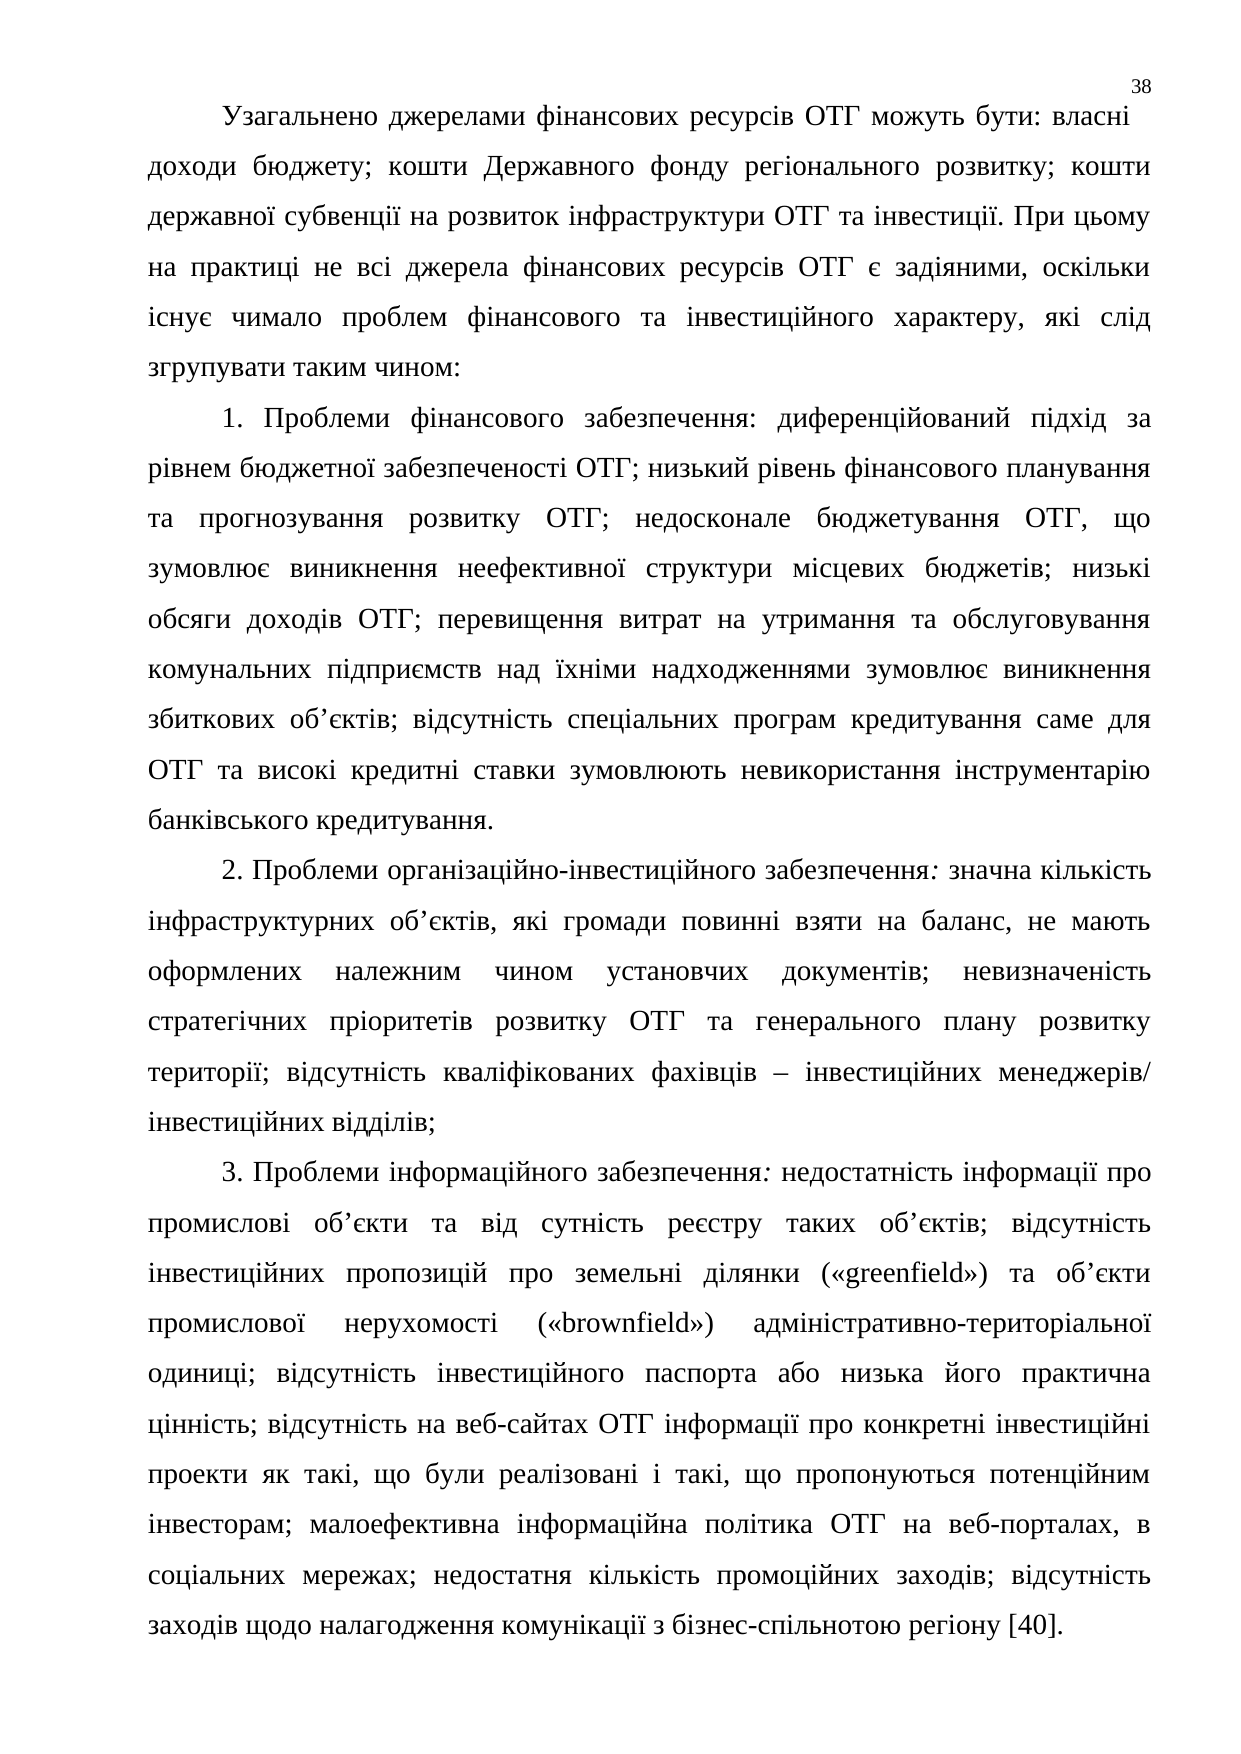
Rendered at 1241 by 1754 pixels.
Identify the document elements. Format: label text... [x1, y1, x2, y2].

text 1. Проблеми фінансового забезпечення: диференційований підхід за рівнем бюджетної забезпеченості ОТГ; низький рівень фінансового планування та прогнозування розвитку ОТГ; недосконале бюджетування ОТГ, що зумовлює виникнення неефективної структури місцевих бюджетів; низькі обсяги доходів ОТГ; перевищення витрат на утримання та обслуговування комунальних підприємств над їхніми надходженнями зумовлює виникнення збиткових об’єктів; відсутність спеціальних програм кредитування саме для ОТГ та високі кредитні ставки зумовлюють невикористання інструментарію банківського кредитування. [148, 400, 1152, 836]
text 2. Проблеми організаційно-інвестиційного забезпечення: значна кількість інфраструктурних об’єктів, які громади повинні взяти на баланс, не мають оформлених належним чином установчих документів; невизначеність стратегічних пріоритетів розвитку ОТГ та генерального плану розвитку території; відсутність кваліфікованих фахівців – інвестиційних менеджерів/ інвестиційних відділів; [148, 852, 1152, 1138]
text Узагальнено джерелами фінансових ресурсів ОТГ можуть бути: власні доходи бюджету; кошти Державного фонду регіонального розвитку; кошти державної субвенції на розвиток інфраструктури ОТГ та інвестиції. При цьому на практиці не всі джерела фінансових ресурсів ОТГ є задіяними, оскільки існує чимало проблем фінансового та інвестиційного характеру, які слід згрупувати таким чином: [148, 98, 1152, 383]
text 3. Проблеми інформаційного забезпечення: недостатність інформації про промислові об’єкти та від сутність реєстру таких об’єктів; відсутність інвестиційних пропозицій про земельні ділянки («greenfield») та об’єкти промислової нерухомості («brownfield») адміністративно-територіальної одиниці; відсутність інвестиційного паспорта або низька його практична цінність; відсутність на веб-сайтах ОТГ інформації про конкретні інвестиційні проекти як такі, що були реалізовані і такі, що пропонуються потенційним інвесторам; малоефективна інформаційна політика ОТГ на веб-порталах, в соціальних мережах; недостатня кількість промоційних заходів; відсутність заходів щодо налагодження комунікації з бізнес-спільнотою регіону [40]. [148, 1154, 1152, 1641]
